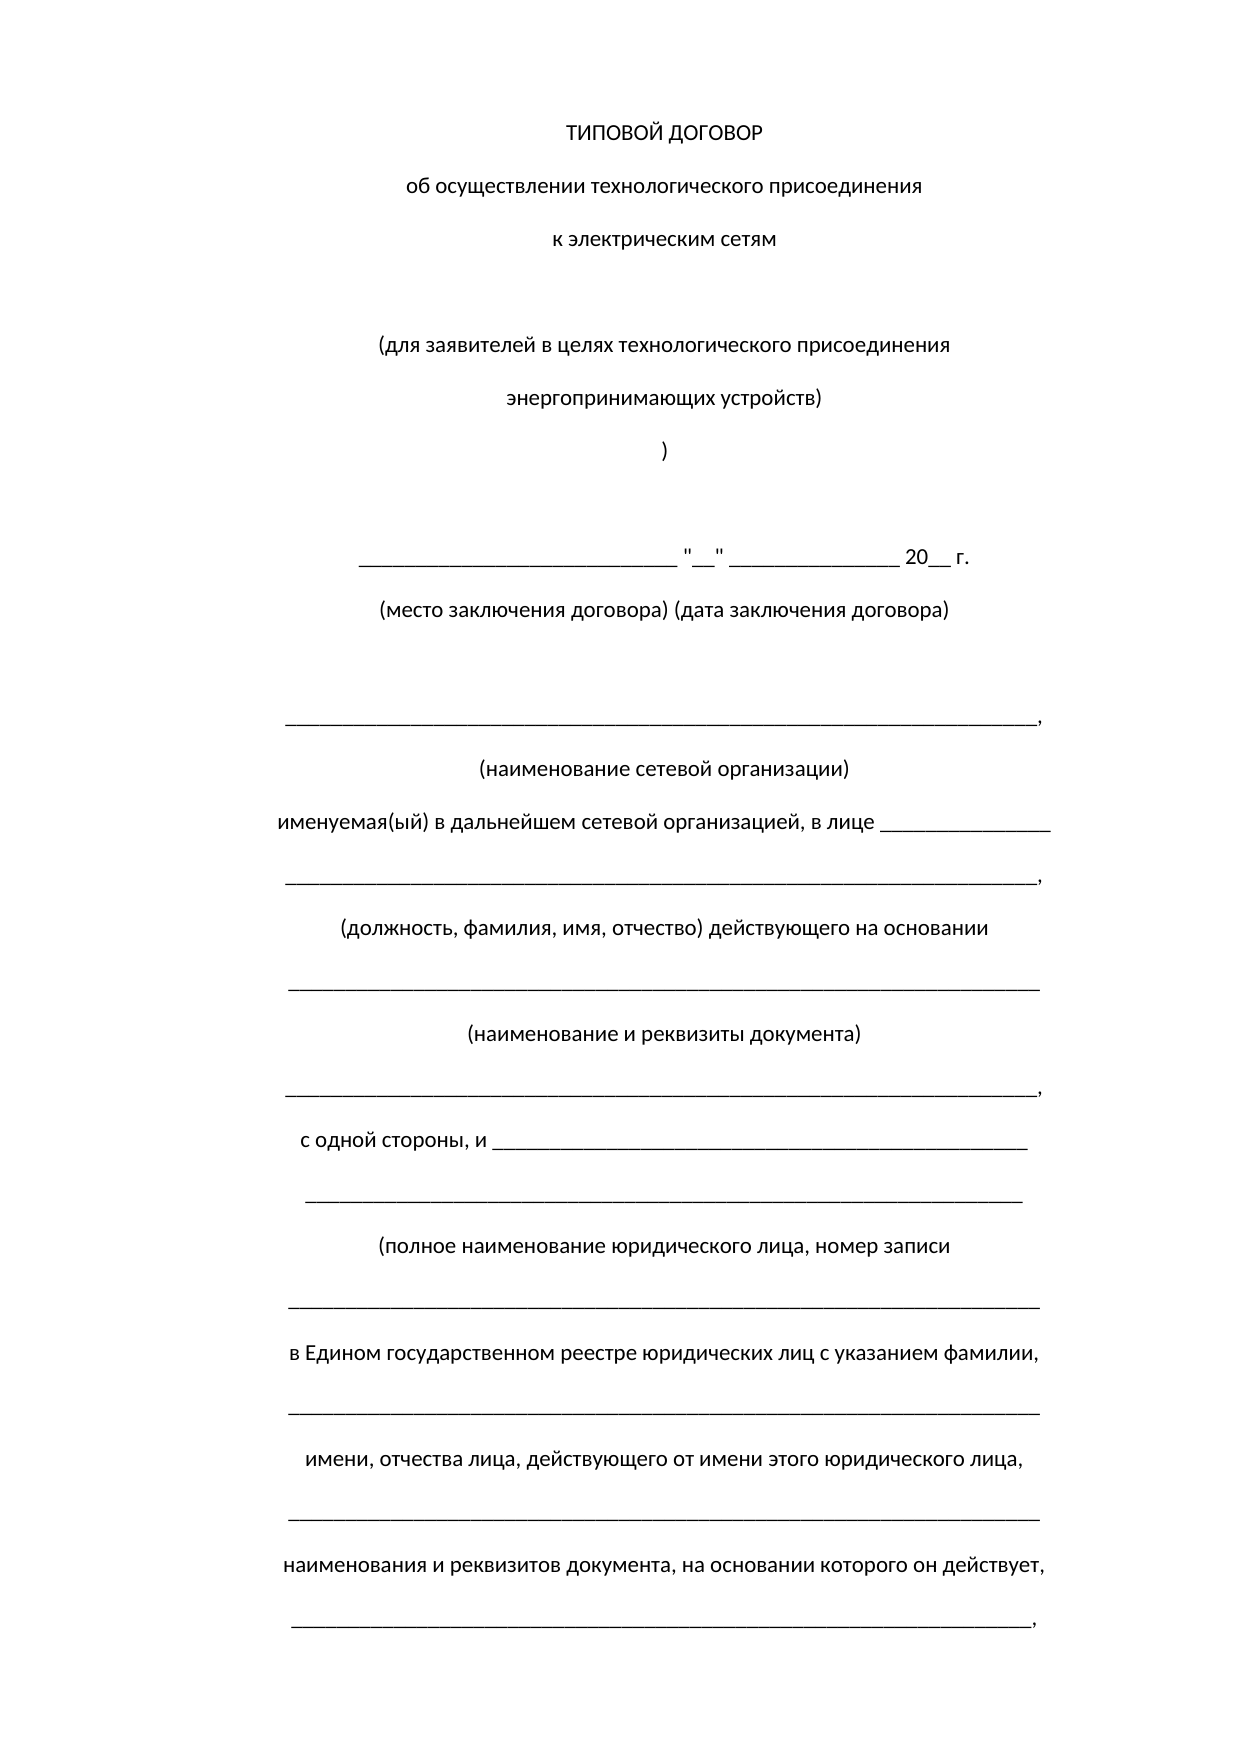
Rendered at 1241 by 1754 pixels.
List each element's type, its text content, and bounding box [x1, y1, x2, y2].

text __________________________________________________________________ [177, 1284, 1152, 1313]
text _______________________________________________________________ [177, 1178, 1152, 1207]
text (наименование сетевой организации) [177, 754, 1152, 782]
text к электрическим сетям [177, 224, 1152, 252]
text энергопринимающих устройств) [177, 383, 1152, 411]
text __________________________________________________________________, [177, 701, 1152, 729]
text об осуществлении технологического присоединения [177, 171, 1152, 199]
text (должность, фамилия, имя, отчество) действующего на основании [177, 913, 1152, 941]
text наименования и реквизитов документа, на основании которого он действует, [177, 1550, 1152, 1578]
text (полное наименование юридического лица, номер записи [177, 1232, 1152, 1259]
text _________________________________________________________________, [177, 1603, 1152, 1631]
text __________________________________________________________________, [177, 1072, 1152, 1101]
text именуемая(ый) в дальнейшем сетевой организацией, в лице _______________ [177, 807, 1152, 835]
text с одной стороны, и _______________________________________________ [177, 1126, 1152, 1153]
text __________________________________________________________________ [177, 1497, 1152, 1525]
text ) [177, 436, 1152, 464]
text (наименование и реквизиты документа) [177, 1019, 1152, 1047]
text __________________________________________________________________ [177, 966, 1152, 994]
text ____________________________ "__" _______________ 20__ г. [177, 542, 1152, 570]
text (для заявителей в целях технологического присоединения [177, 330, 1152, 358]
text в Едином государственном реестре юридических лиц с указанием фамилии, [177, 1338, 1152, 1366]
text __________________________________________________________________, [177, 860, 1152, 888]
text имени, отчества лица, действующего от имени этого юридического лица, [177, 1444, 1152, 1472]
text __________________________________________________________________ [177, 1391, 1152, 1419]
text ТИПОВОЙ ДОГОВОР [177, 118, 1152, 146]
text (место заключения договора) (дата заключения договора) [177, 595, 1152, 623]
